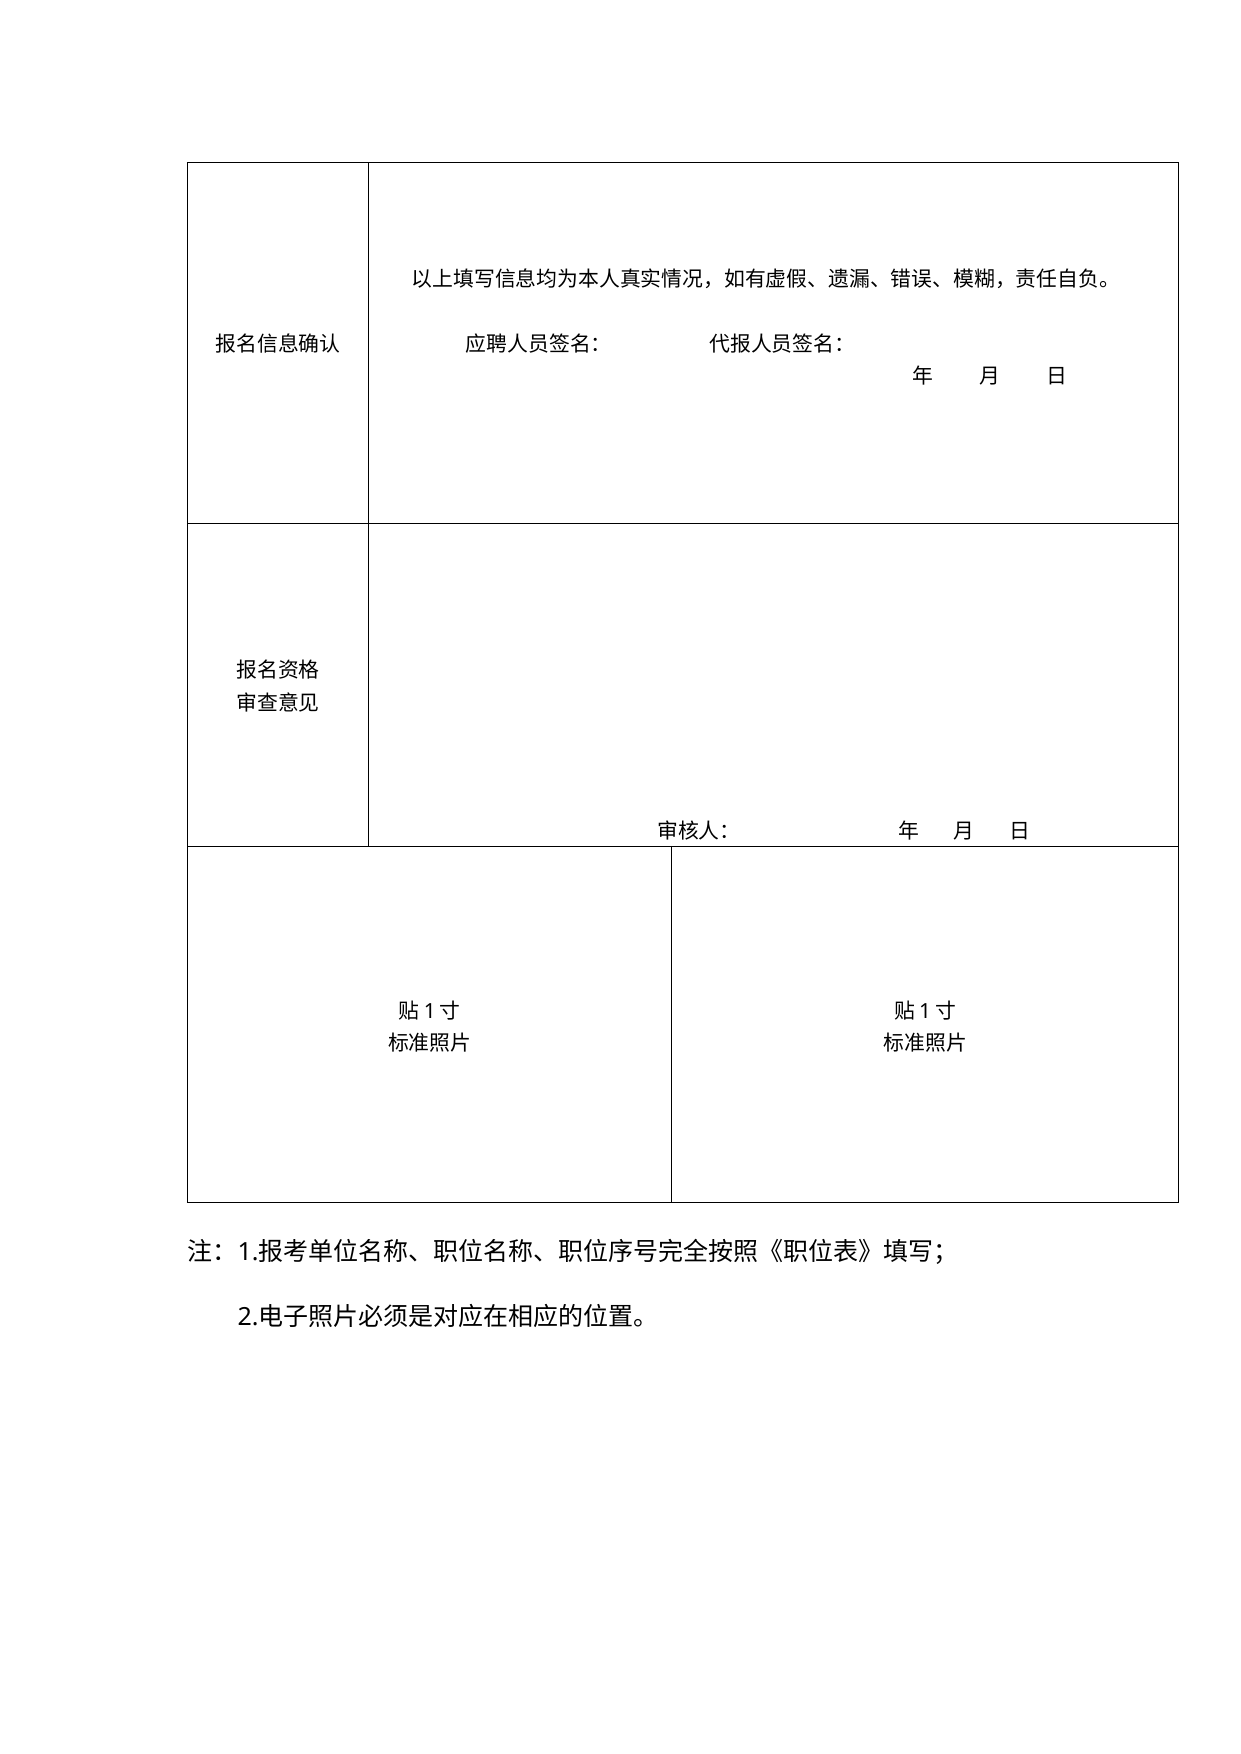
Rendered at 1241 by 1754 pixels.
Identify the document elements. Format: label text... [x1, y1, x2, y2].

table_cell 贴1寸 标准照片 [672, 847, 1178, 1202]
text 2.电子照片必须是对应在相应的位置。 [187, 1268, 1053, 1333]
table_cell 审核人： 年 月 日 [369, 524, 1178, 846]
table_cell 报名信息确认 [188, 163, 368, 522]
text 注：1.报考单位名称、职位名称、职位序号完全按照《职位表》填写； [187, 1203, 1053, 1268]
table_cell 贴1寸 标准照片 [188, 847, 671, 1202]
table_cell 报名资格 审查意见 [188, 524, 368, 846]
table_cell 以上填写信息均为本人真实情况，如有虚假、遗漏、错误、模糊，责任自负。 应聘人员签名： 代报人员签名： 年 月 日 [369, 163, 1178, 522]
